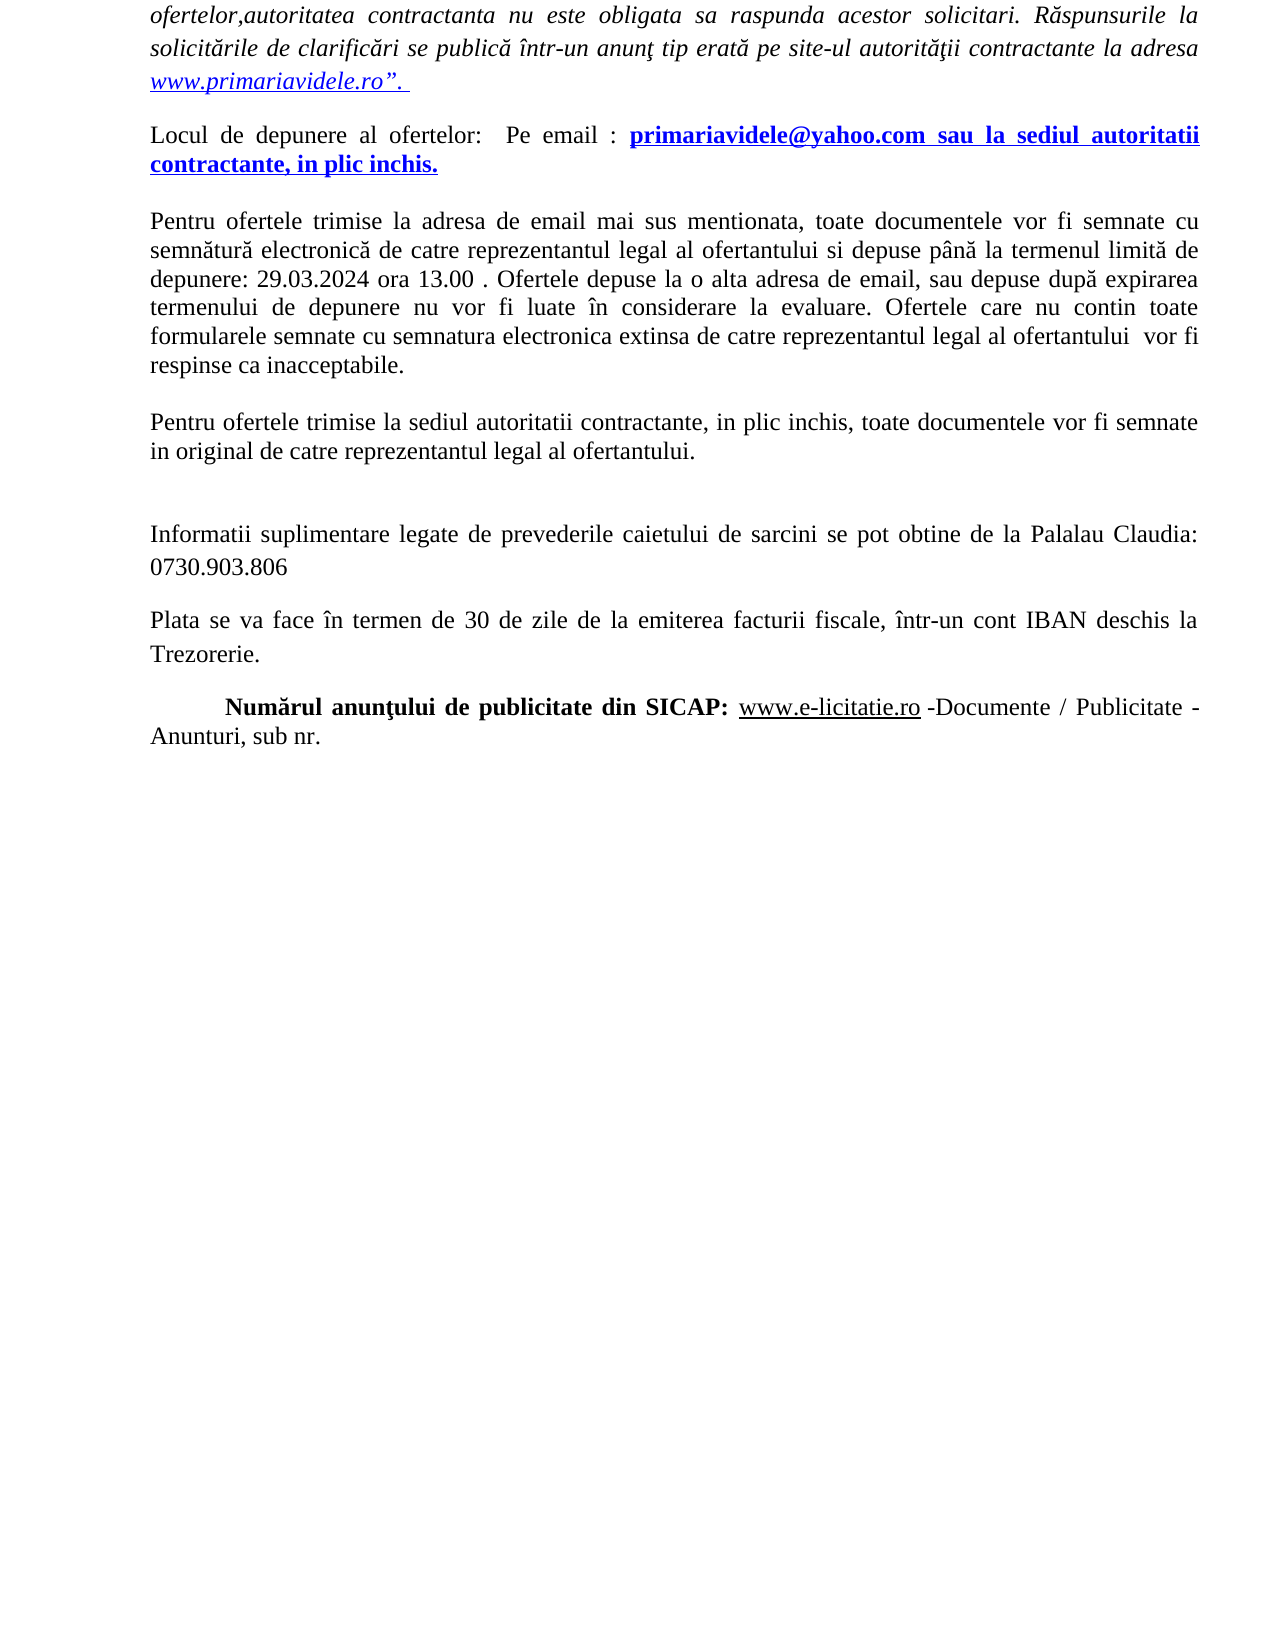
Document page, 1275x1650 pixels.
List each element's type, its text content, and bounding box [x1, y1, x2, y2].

text Plata se va face în termen de 30 de zile de la emiterea facturii fiscale, într-un cont IBAN deschis la Trezorerie. [150, 606, 1200, 667]
text Pentru ofertele trimise la sediul autoritatii contractante, in plic inchis, toate documentele vor fi semnate in original de catre reprezentantul legal al ofertantului. [150, 407, 1200, 465]
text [150, 0, 1200, 95]
text Informatii suplimentare legate de prevederile caietului de sarcini se pot obtine de la Palalau Claudia: 0730.903.806 [150, 519, 1200, 581]
text Numărul anunţului de publicitate din SICAP: www.e-licitatie.ro -Documente / Publicitate - Anunturi, sub nr. [150, 692, 1200, 750]
text Pentru ofertele trimise la adresa de email mai sus mentionata, toate documentele vor fi semnate cu semnătură electronică de catre reprezentantul legal al ofertantului si depuse până la termenul limită de depunere: 29.03.2024 ora 13.00 . Ofertele depuse la o alta adresa de email, sau depuse după expirarea termenului de depunere nu vor fi luate în considerare la evaluare. Ofertele care nu contin toate formularele semnate cu semnatura electronica extinsa de catre reprezentantul legal al ofertantului vor fi respinse ca inacceptabile. [150, 206, 1200, 379]
text Locul de depunere al ofertelor: Pe email : primariavidele@yahoo.com sau la sediul autoritatii contractante, in plic inchis. [150, 120, 1200, 177]
